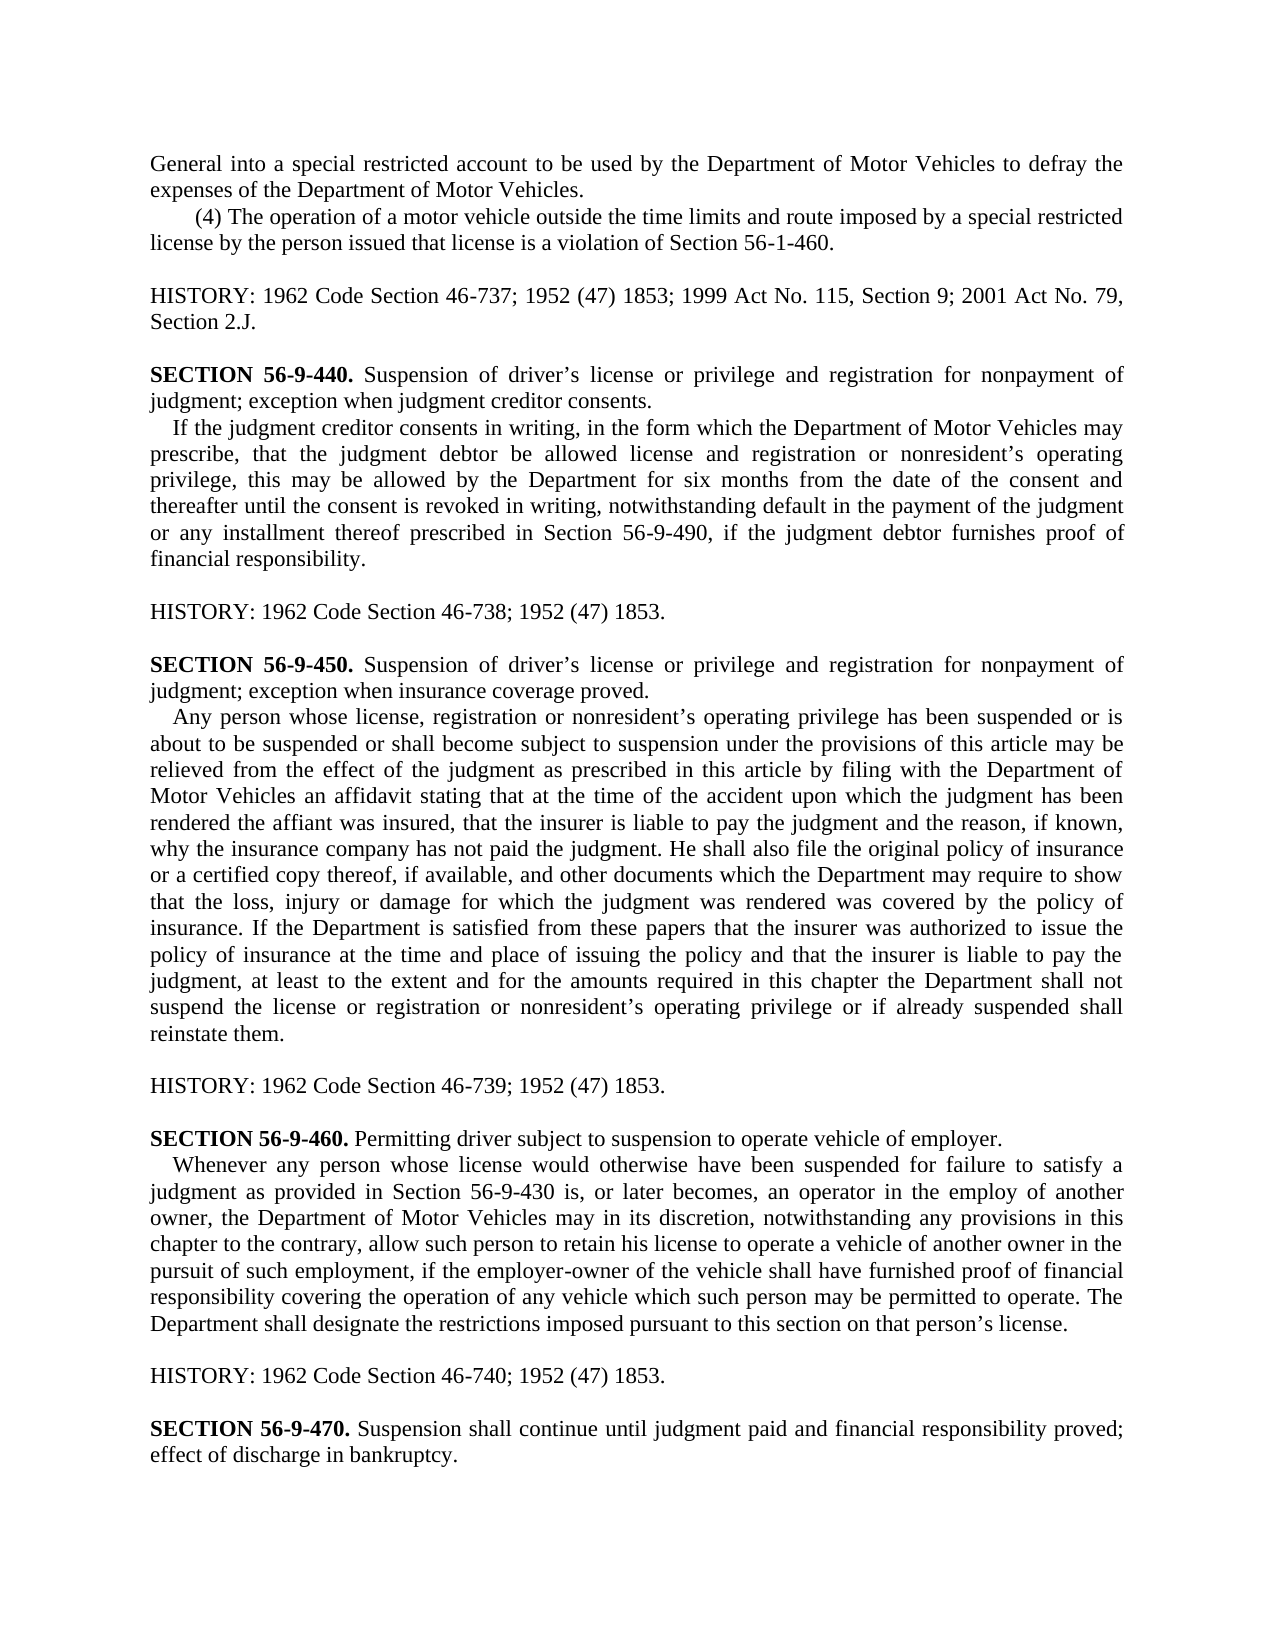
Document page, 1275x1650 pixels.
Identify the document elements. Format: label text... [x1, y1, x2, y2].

text SECTION 56-9-460. Permitting driver subject to suspension to operate vehicle of employer. [150, 1125, 1125, 1151]
text If the judgment creditor consents in writing, in the form which the Department of Motor Vehicles may prescribe, that the judgment debtor be allowed license and registration or nonresident’s operating privilege, this may be allowed by the Department for six months from the date of the consent and thereafter until the consent is revoked in writing, notwithstanding default in the payment of the judgment or any installment thereof prescribed in Section 56-9-490, if the judgment debtor furnishes proof of financial responsibility. [150, 413, 1125, 572]
text Any person whose license, registration or nonresident’s operating privilege has been suspended or is about to be suspended or shall become subject to suspension under the provisions of this article may be relieved from the effect of the judgment as prescribed in this article by filing with the Department of Motor Vehicles an affidavit stating that at the time of the accident upon which the judgment has been rendered the affiant was insured, that the insurer is liable to pay the judgment and the reason, if known, why the insurance company has not paid the judgment. He shall also file the original policy of insurance or a certified copy thereof, if available, and other documents which the Department may require to show that the loss, injury or damage for which the judgment was rendered was covered by the policy of insurance. If the Department is satisfied from these papers that the insurer was authorized to issue the policy of insurance at the time and place of issuing the policy and that the insurer is liable to pay the judgment, at least to the extent and for the amounts required in this chapter the Department shall not suspend the license or registration or nonresident’s operating privilege or if already suspended shall reinstate them. [150, 703, 1125, 1046]
text (4) The operation of a motor vehicle outside the time limits and route imposed by a special restricted license by the person issued that license is a violation of Section 56-1-460. [150, 203, 1125, 255]
text SECTION 56-9-470. Suspension shall continue until judgment paid and financial responsibility proved; effect of discharge in bankruptcy. [150, 1415, 1125, 1468]
text SECTION 56-9-440. Suspension of driver’s license or privilege and registration for nonpayment of judgment; exception when judgment creditor consents. [150, 361, 1125, 413]
text HISTORY: 1962 Code Section 46-737; 1952 (47) 1853; 1999 Act No. 115, Section 9; 2001 Act No. 79, Section 2.J. [150, 282, 1125, 334]
text HISTORY: 1962 Code Section 46-739; 1952 (47) 1853. [150, 1072, 1125, 1099]
text HISTORY: 1962 Code Section 46-738; 1952 (47) 1853. [150, 598, 1125, 624]
text SECTION 56-9-450. Suspension of driver’s license or privilege and registration for nonpayment of judgment; exception when insurance coverage proved. [150, 651, 1125, 703]
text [150, 150, 1125, 203]
text Whenever any person whose license would otherwise have been suspended for failure to satisfy a judgment as provided in Section 56-9-430 is, or later becomes, an operator in the employ of another owner, the Department of Motor Vehicles may in its discretion, notwithstanding any provisions in this chapter to the contrary, allow such person to retain his license to operate a vehicle of another owner in the pursuit of such employment, if the employer-owner of the vehicle shall have furnished proof of financial responsibility covering the operation of any vehicle which such person may be permitted to operate. The Department shall designate the restrictions imposed pursuant to this section on that person’s license. [150, 1151, 1125, 1336]
text HISTORY: 1962 Code Section 46-740; 1952 (47) 1853. [150, 1362, 1125, 1389]
